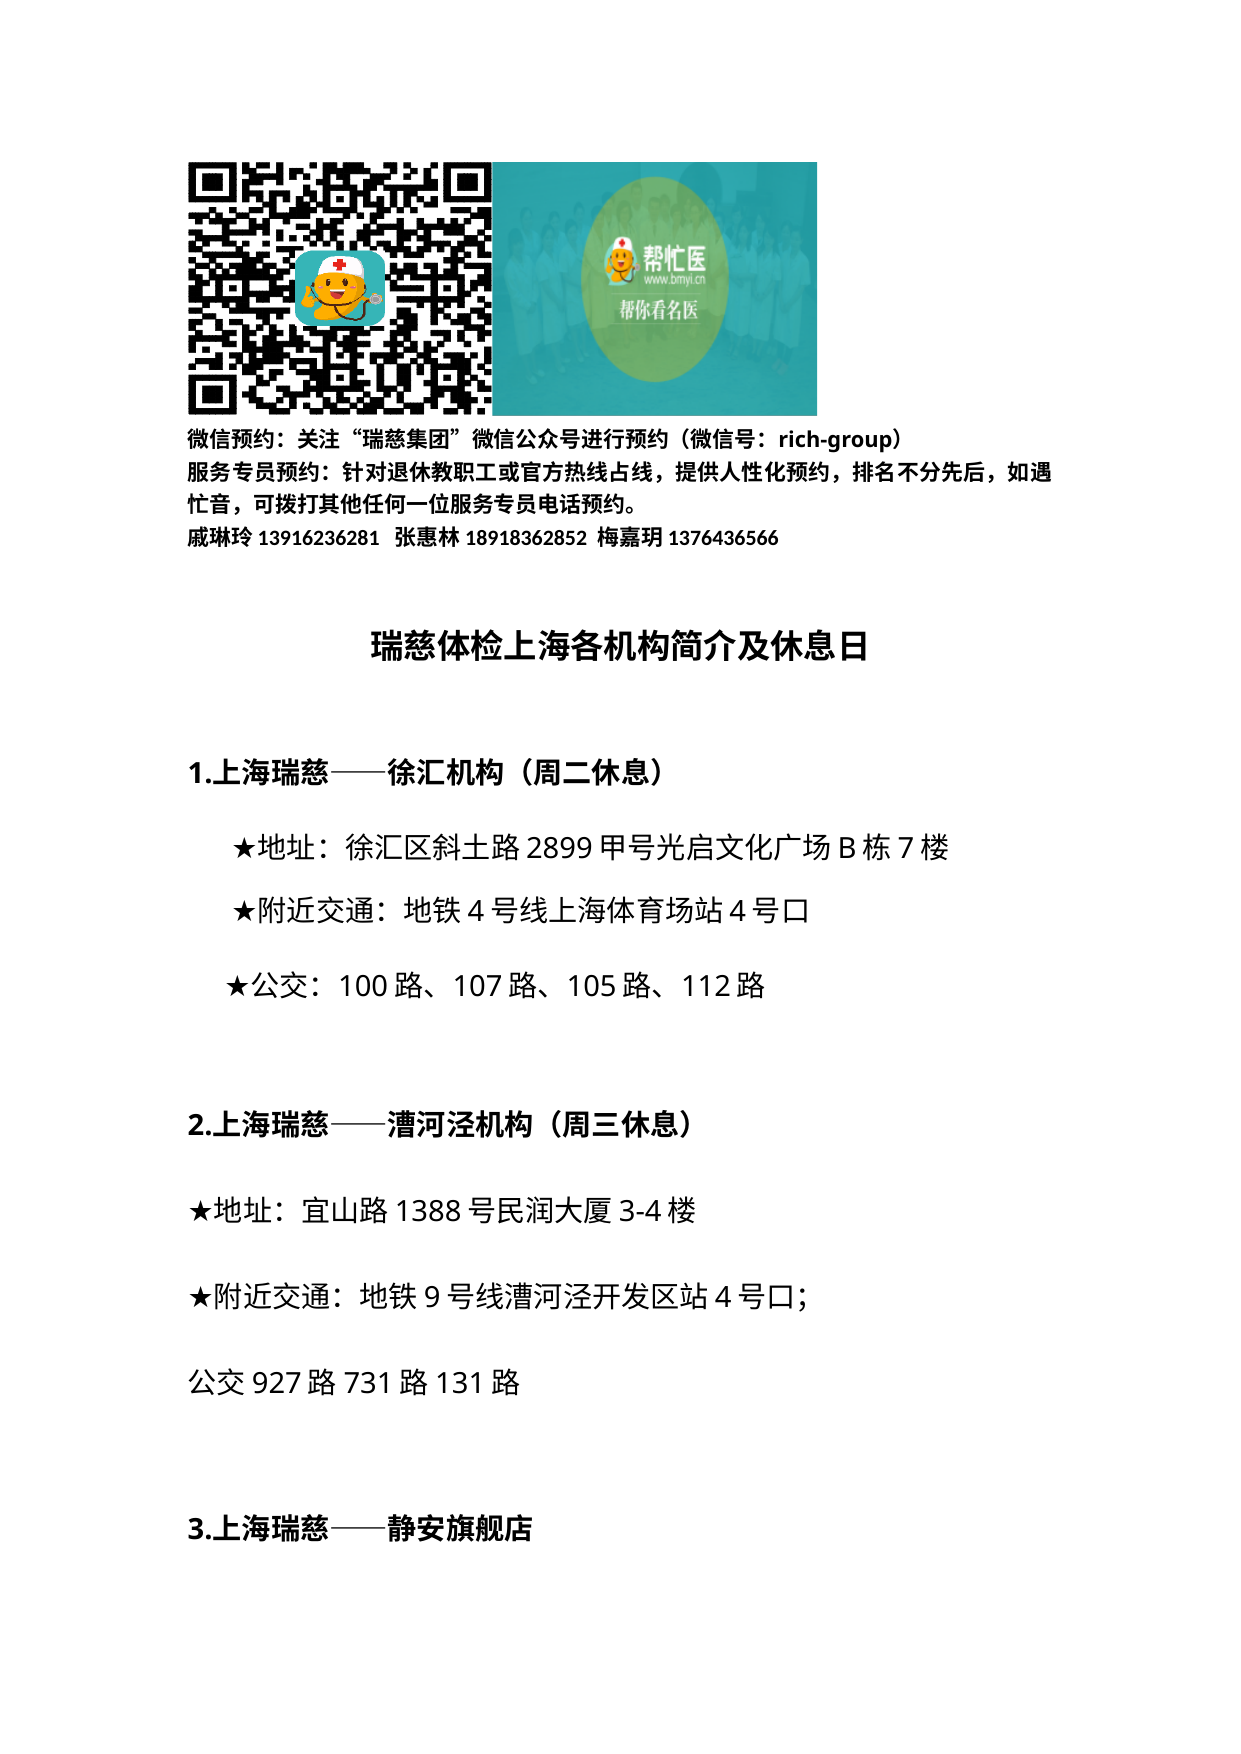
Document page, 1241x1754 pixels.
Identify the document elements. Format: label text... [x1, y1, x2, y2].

text 服务专员预约：针对退休教职工或官方热线占线，提供人性化预约，排名不分先后，如遇忙音，可拨打其他任何一位服务专员电话预约。 [187, 454, 1053, 519]
picture [187, 162, 818, 417]
text ★附近交通：地铁9号线漕河泾开发区站4号口； [187, 1262, 1053, 1327]
text 2.上海瑞慈——漕河泾机构（周三休息） [187, 1090, 1053, 1155]
list ★附近交通：地铁4号线上海体育场站4号口 [231, 888, 1053, 930]
text 3.上海瑞慈——静安旗舰店 [187, 1494, 1053, 1559]
text 1.上海瑞慈——徐汇机构（周二休息） [187, 738, 1053, 803]
text ★公交：100路、107路、105路、112路 [187, 952, 1053, 1017]
text ★地址：宜山路1388号民润大厦3-4楼 [187, 1176, 1053, 1241]
text 公交927路 731路 131路 [187, 1348, 1053, 1413]
subtitle 瑞慈体检上海各机构简介及休息日 [187, 612, 1053, 677]
text 微信预约：关注“瑞慈集团”微信公众号进行预约（微信号：rich-group） [187, 422, 1053, 454]
list ★地址：徐汇区斜土路2899甲号光启文化广场B栋7楼 [231, 824, 1053, 867]
text 戚琳玲13916236281 张惠林 18918362852 梅嘉玥 1376436566 [187, 519, 1053, 552]
